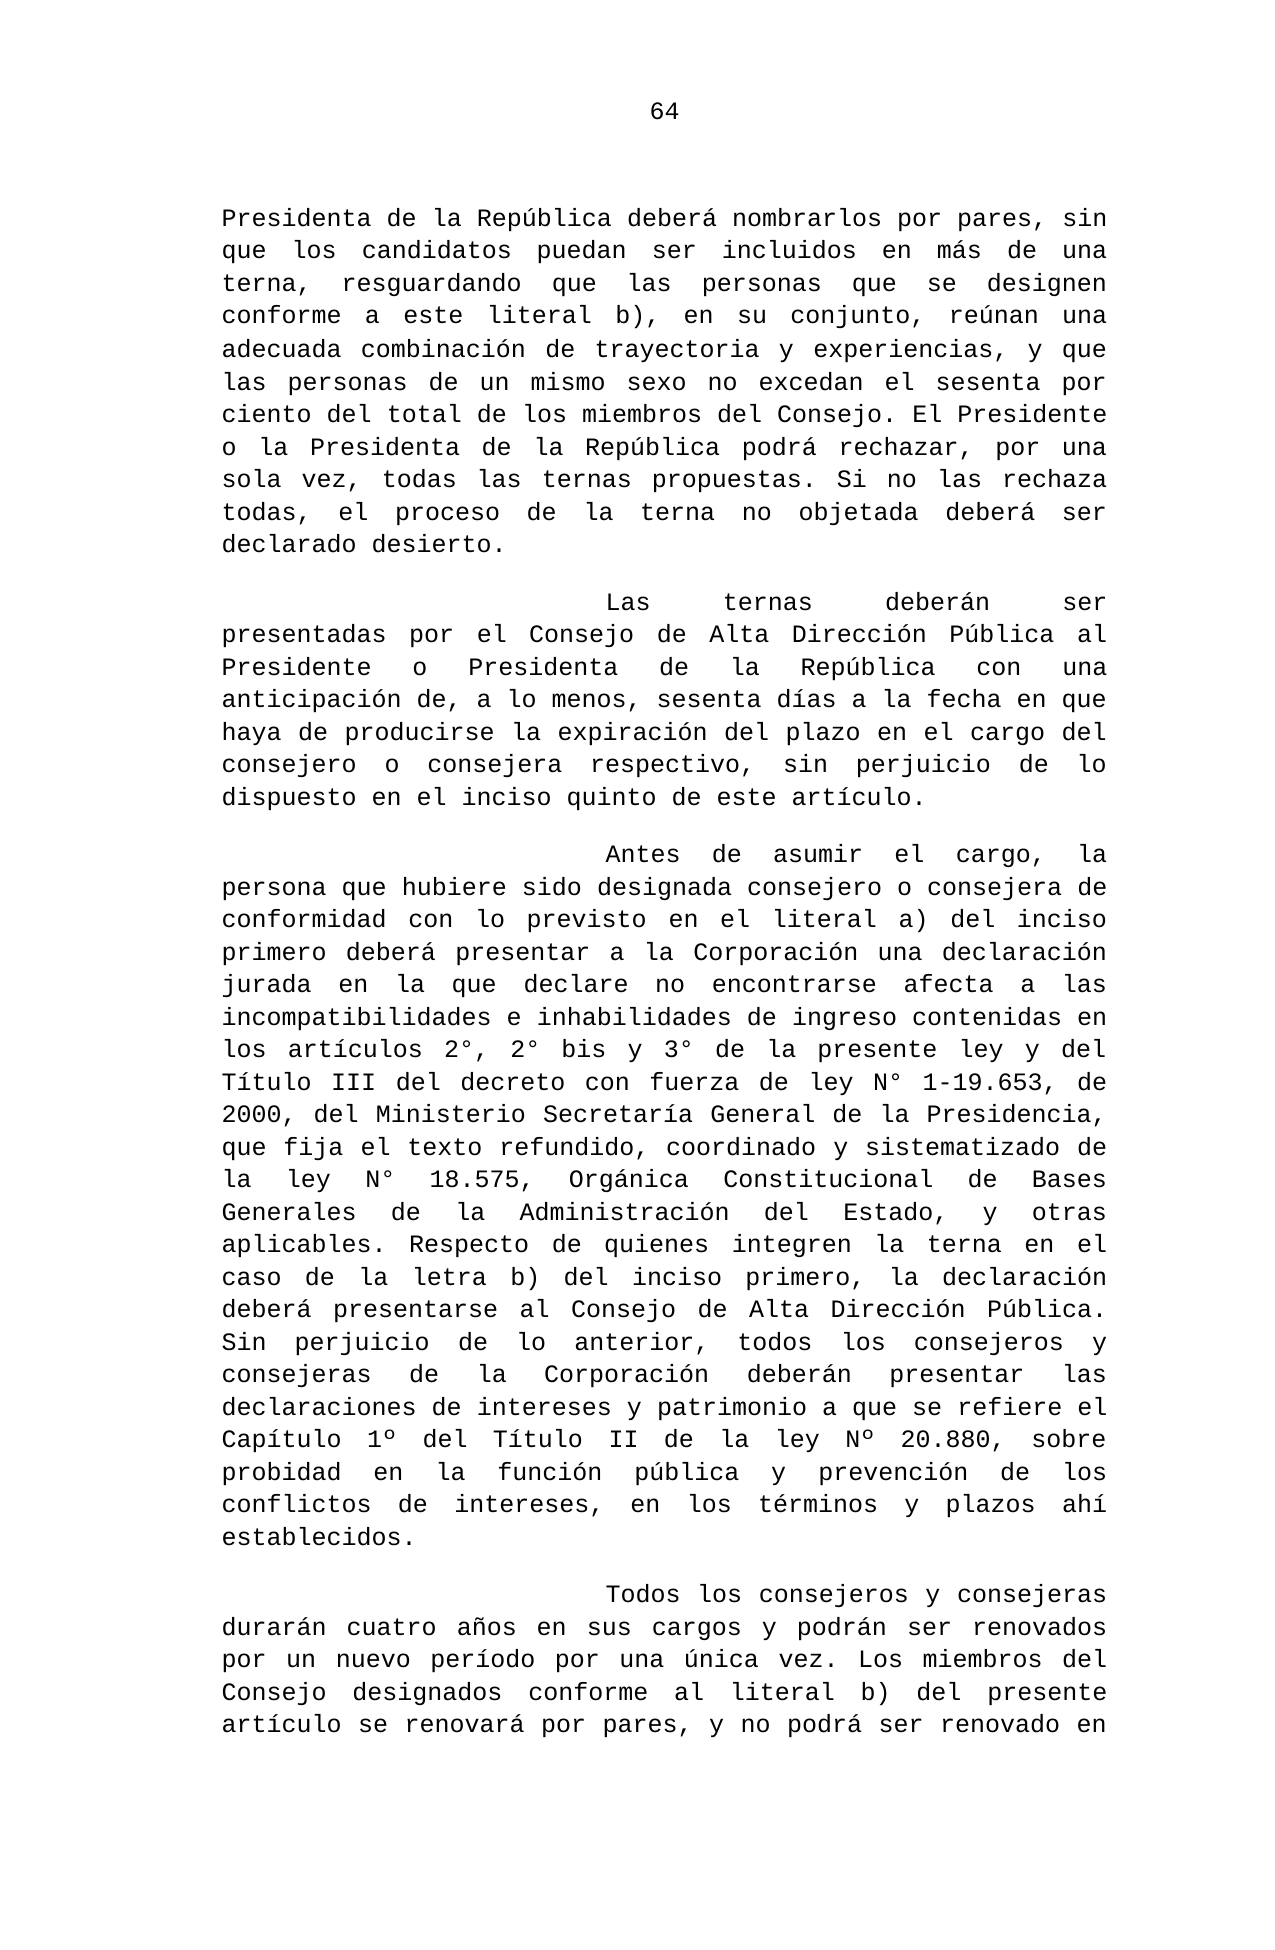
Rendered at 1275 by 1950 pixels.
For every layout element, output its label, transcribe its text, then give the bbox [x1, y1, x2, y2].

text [221, 1582, 1107, 1740]
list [221, 206, 1107, 560]
text Antes de asumir el cargo, la persona que hubiere sido designada consejero o consejera de conformidad con lo previsto en el literal a) del inciso primero deberá presentar a la Corporación una declaración jurada en la que declare no encontrarse afecta a las incompatibilidades e inhabilidades de ingreso contenidas en los artículos 2°, 2° bis y 3° de la presente ley y del Título III del decreto con fuerza de ley N° 1-19.653, de 2000, del Ministerio Secretaría General de la Presidencia, que fija el texto refundido, coordinado y sistematizado de la ley N° 18.575, Orgánica Constitucional de Bases Generales de la Administración del Estado, y otras aplicables. Respecto de quienes integren la terna en el caso de la letra b) del inciso primero, la declaración deberá presentarse al Consejo de Alta Dirección Pública. Sin perjuicio de lo anterior, todos los consejeros y consejeras de la Corporación deberán presentar las declaraciones de intereses y patrimonio a que se refiere el Capítulo 1º del Título II de la ley Nº 20.880, sobre probidad en la función pública y prevención de los conflictos de intereses, en los términos y plazos ahí establecidos. [221, 842, 1107, 1553]
text Las ternas deberán ser presentadas por el Consejo de Alta Dirección Pública al Presidente o Presidenta de la República con una anticipación de, a lo menos, sesenta días a la fecha en que haya de producirse la expiración del plazo en el cargo del consejero o consejera respectivo, sin perjuicio de lo dispuesto en el inciso quinto de este artículo. [221, 589, 1107, 813]
